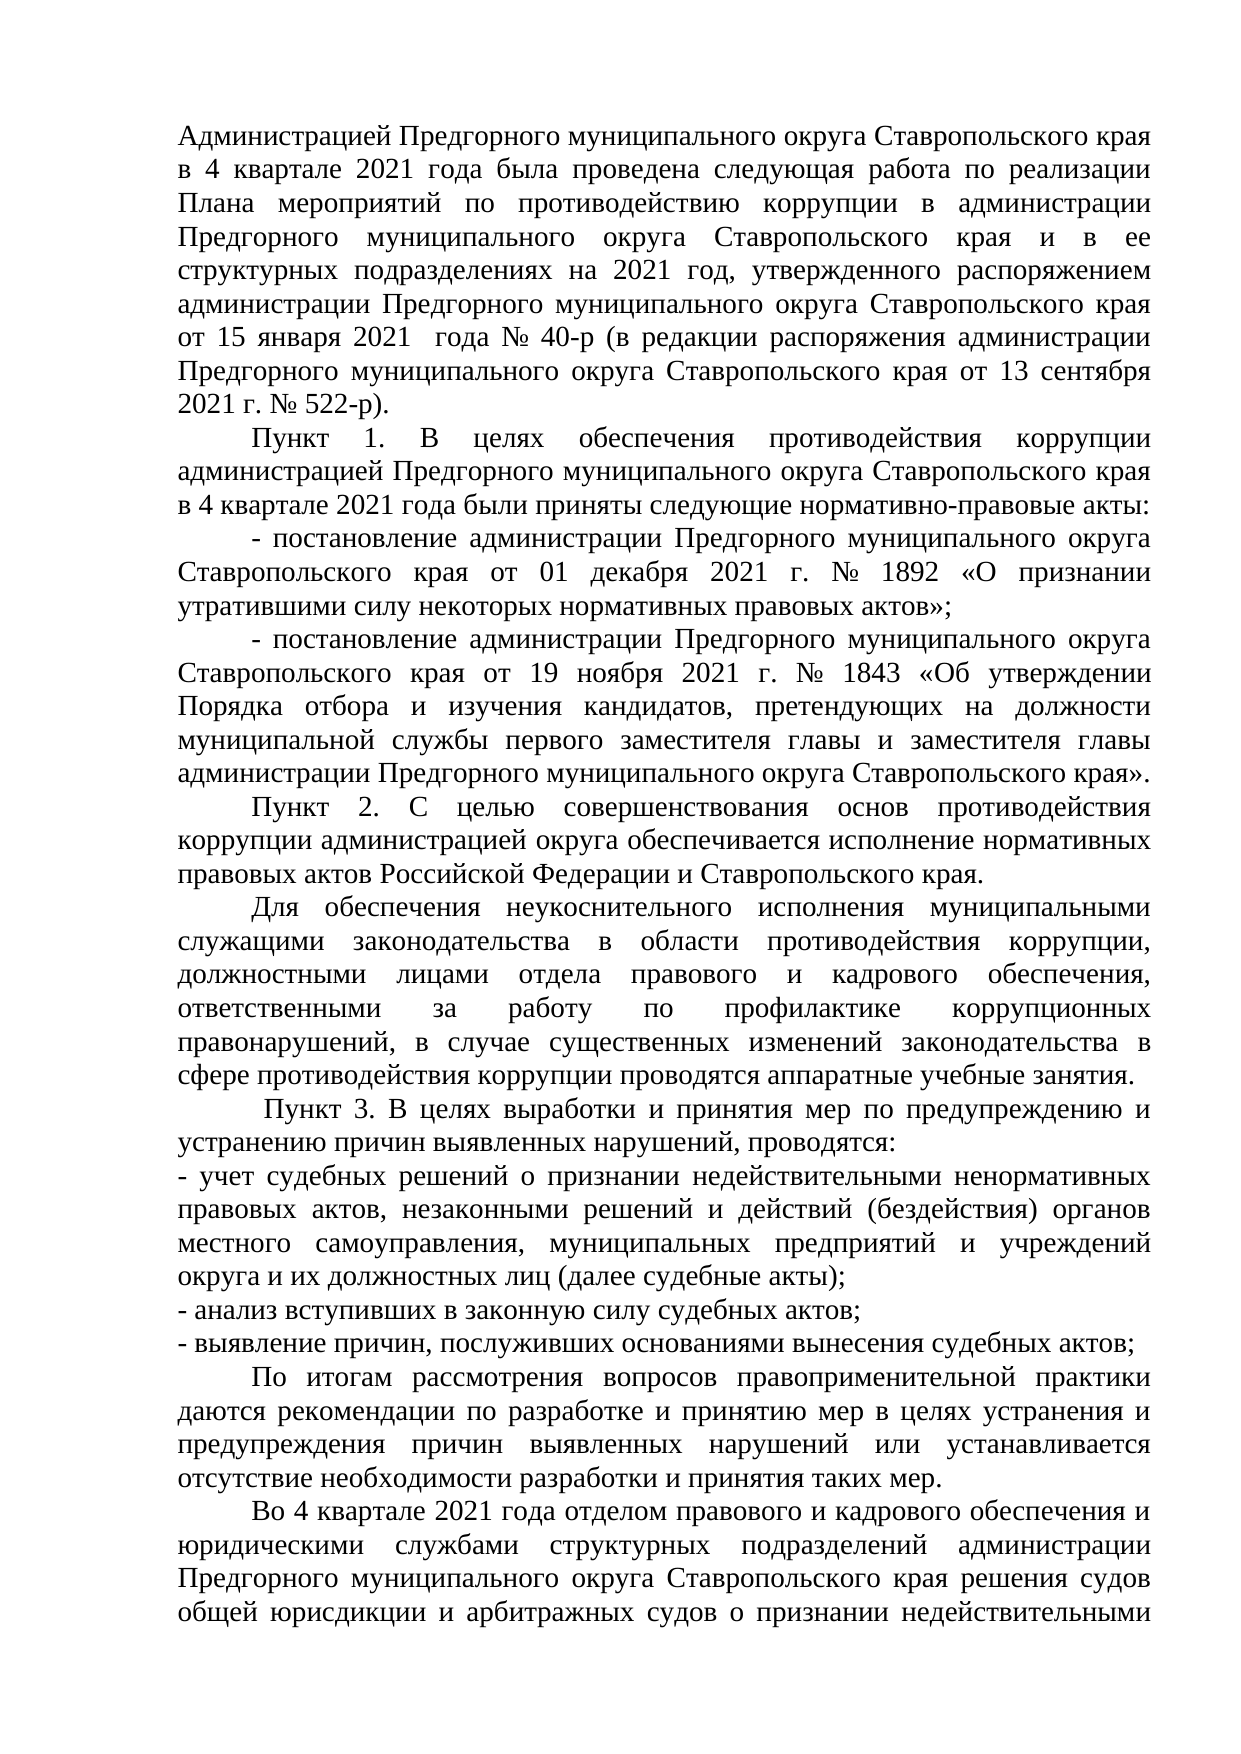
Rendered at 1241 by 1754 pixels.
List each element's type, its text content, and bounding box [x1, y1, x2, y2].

text - выявление причин, послуживших основаниями вынесения судебных актов; [177, 1326, 1152, 1359]
text Пункт 2. С целью совершенствования основ противодействия коррупции администрацией округа обеспечивается исполнение нормативных правовых актов Российской Федерации и Ставропольского края. [177, 789, 1152, 889]
title - постановление администрации Предгорного муниципального округа Ставропольского края от 19 ноября 2021 г. № 1843 «Об утверждении Порядка отбора и изучения кандидатов, претендующих на должности муниципальной службы первого заместителя главы и заместителя главы администрации Предгорного муниципального округа Ставропольского края». [177, 621, 1152, 789]
text По итогам рассмотрения вопросов правоприменительной практики даются рекомендации по разработке и принятию мер в целях устранения и предупреждения причин выявленных нарушений или устанавливается отсутствие необходимости разработки и принятия таких мер. [177, 1359, 1152, 1493]
text - учет судебных решений о признании недействительными ненормативных правовых актов, незаконными решений и действий (бездействия) органов местного самоуправления, муниципальных предприятий и учреждений округа и их должностных лиц (далее судебные акты); [177, 1158, 1152, 1292]
text Администрацией Предгорного муниципального округа Ставропольского края в 4 квартале 2021 года была проведена следующая работа по реализации Плана мероприятий по противодействию коррупции в администрации Предгорного муниципального округа Ставропольского края и в ее структурных подразделениях на 2021 год, утвержденного распоряжением администрации Предгорного муниципального округа Ставропольского края от 15 января 2021 года № 40-р (в редакции распоряжения администрации Предгорного муниципального округа Ставропольского края от 13 сентября 2021 г. № 522-р). [177, 118, 1152, 420]
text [177, 1493, 1152, 1627]
title Пункт 1. В целях обеспечения противодействия коррупции администрацией Предгорного муниципального округа Ставропольского края в 4 квартале 2021 года были приняты следующие нормативно-правовые акты: [177, 420, 1152, 521]
title Пункт 3. В целях выработки и принятия мер по предупреждению и устранению причин выявленных нарушений, проводятся: [177, 1091, 1152, 1158]
title - постановление администрации Предгорного муниципального округа Ставропольского края от 01 декабря 2021 г. № 1892 «О признании утратившими силу некоторых нормативных правовых актов»; [177, 521, 1152, 621]
title Для обеспечения неукоснительного исполнения муниципальными служащими законодательства в области противодействия коррупции, должностными лицами отдела правового и кадрового обеспечения, ответственными за работу по профилактике коррупционных правонарушений, в случае существенных изменений законодательства в сфере противодействия коррупции проводятся аппаратные учебные занятия. [177, 889, 1152, 1091]
text - анализ вступивших в законную силу судебных актов; [177, 1292, 1152, 1326]
